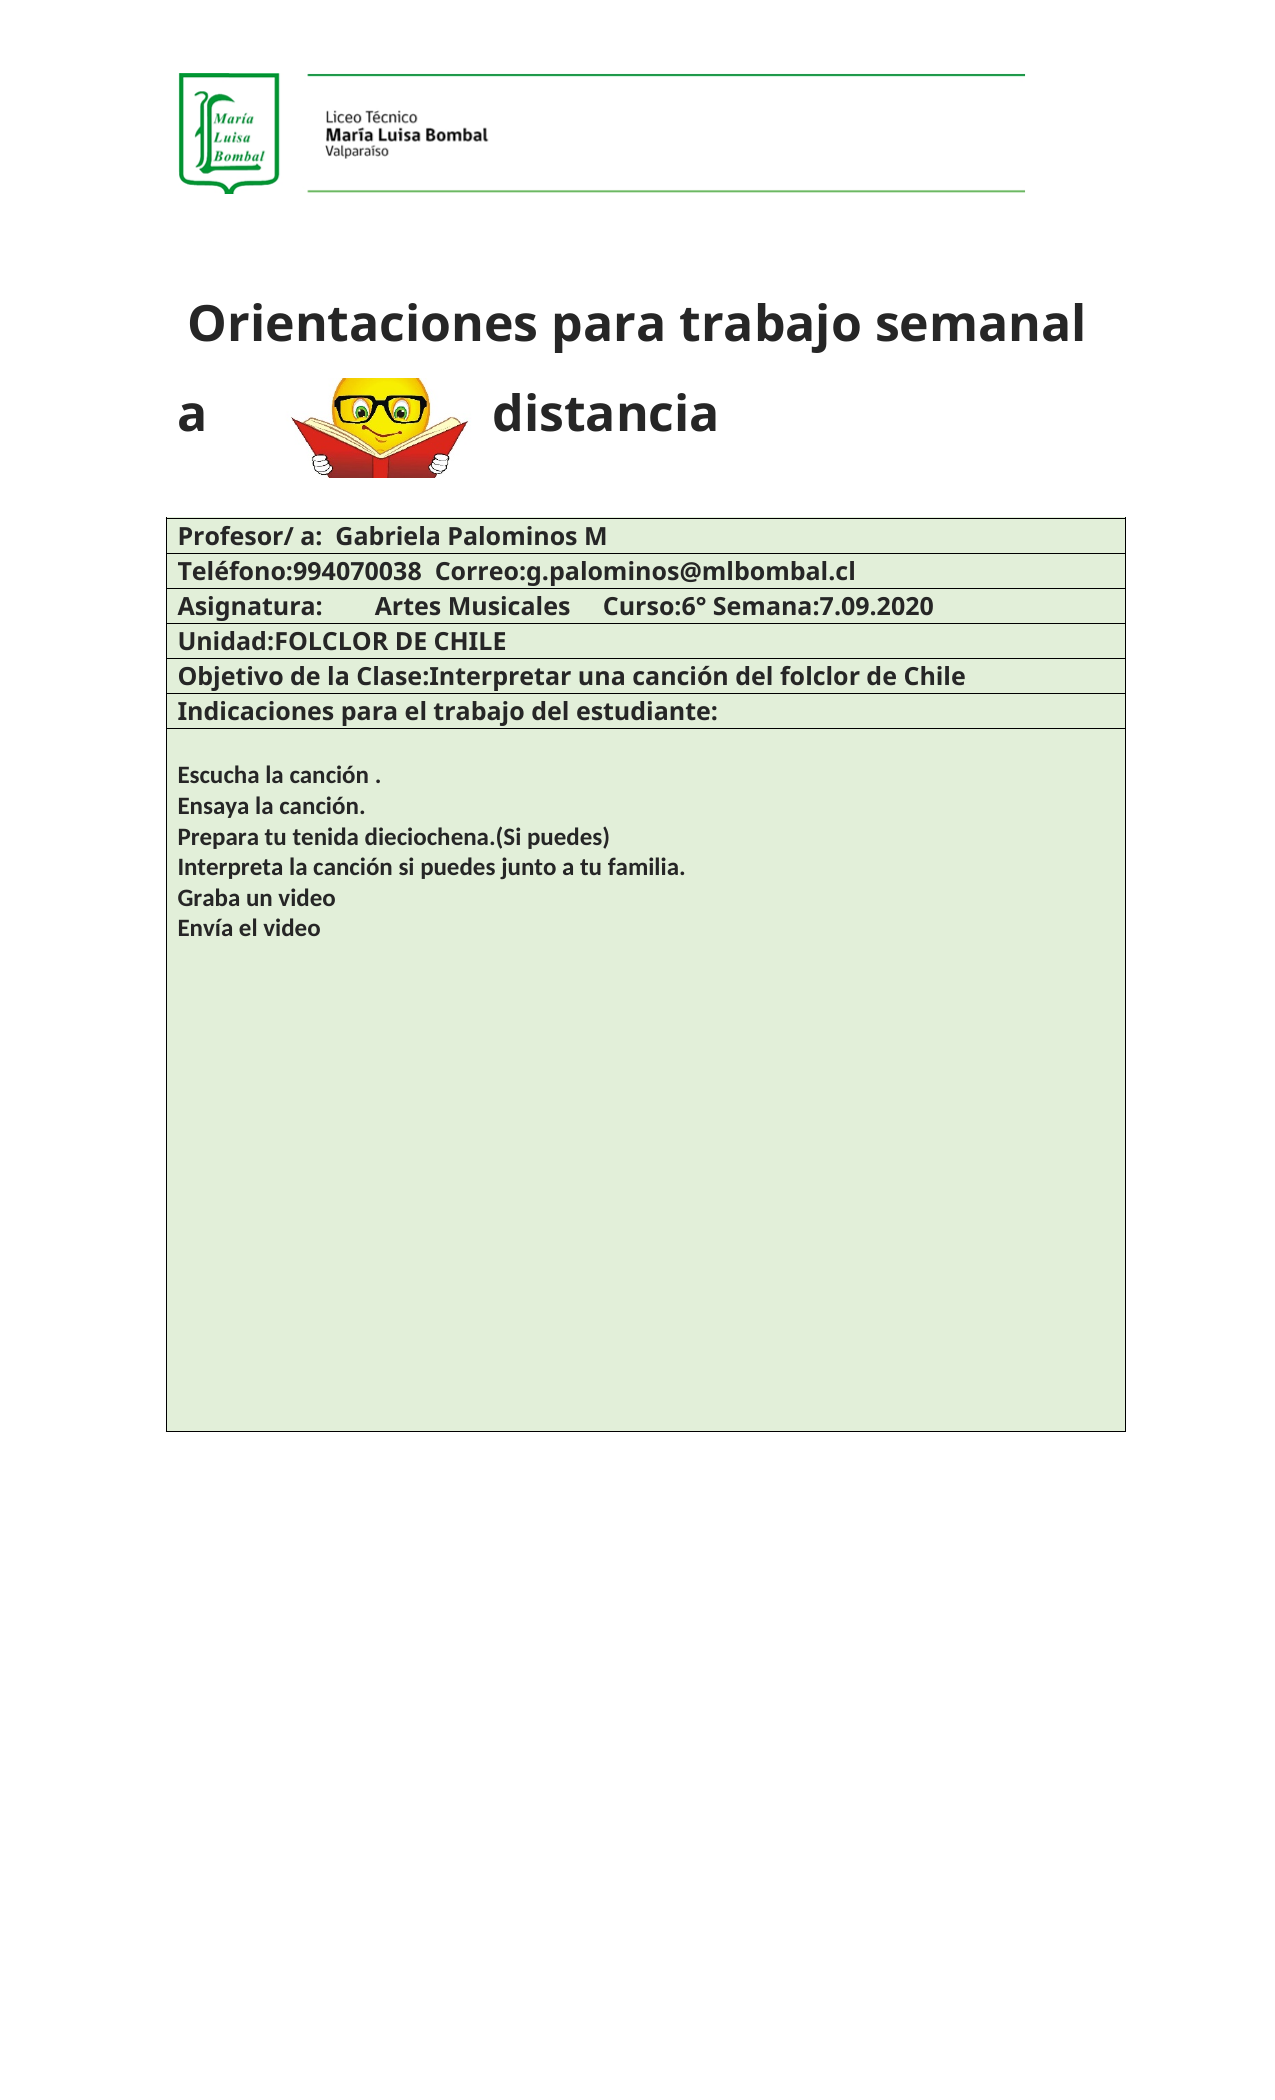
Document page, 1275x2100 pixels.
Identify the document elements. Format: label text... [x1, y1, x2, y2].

table_header Profesor/ a: Gabriela Palominos M [167, 519, 1125, 553]
text Orientaciones para trabajo semanal [177, 287, 1098, 356]
table_cell Unidad:FOLCLOR DE CHILE [167, 624, 1125, 658]
table_cell Indicaciones para el trabajo del estudiante: [167, 694, 1125, 728]
picture [284, 378, 474, 478]
table_cell Asignatura: Artes Musicales Curso:6° Semana:7.09.2020 [167, 589, 1125, 623]
table_cell Teléfono:994070038 Correo:g.palominos@mlbombal.cl [167, 554, 1125, 588]
text a distancia [177, 378, 284, 446]
picture [177, 73, 1026, 194]
table_cell Objetivo de la Clase:Interpretar una canción del folclor de Chile [167, 659, 1125, 693]
text a distancia [474, 378, 1098, 446]
table_cell Escucha la canción . Ensaya la canción. Prepara tu tenida dieciochena.(Si puedes) Interpreta la canción si puedes junto a tu familia. Graba un video Envía el video [167, 729, 1125, 1431]
